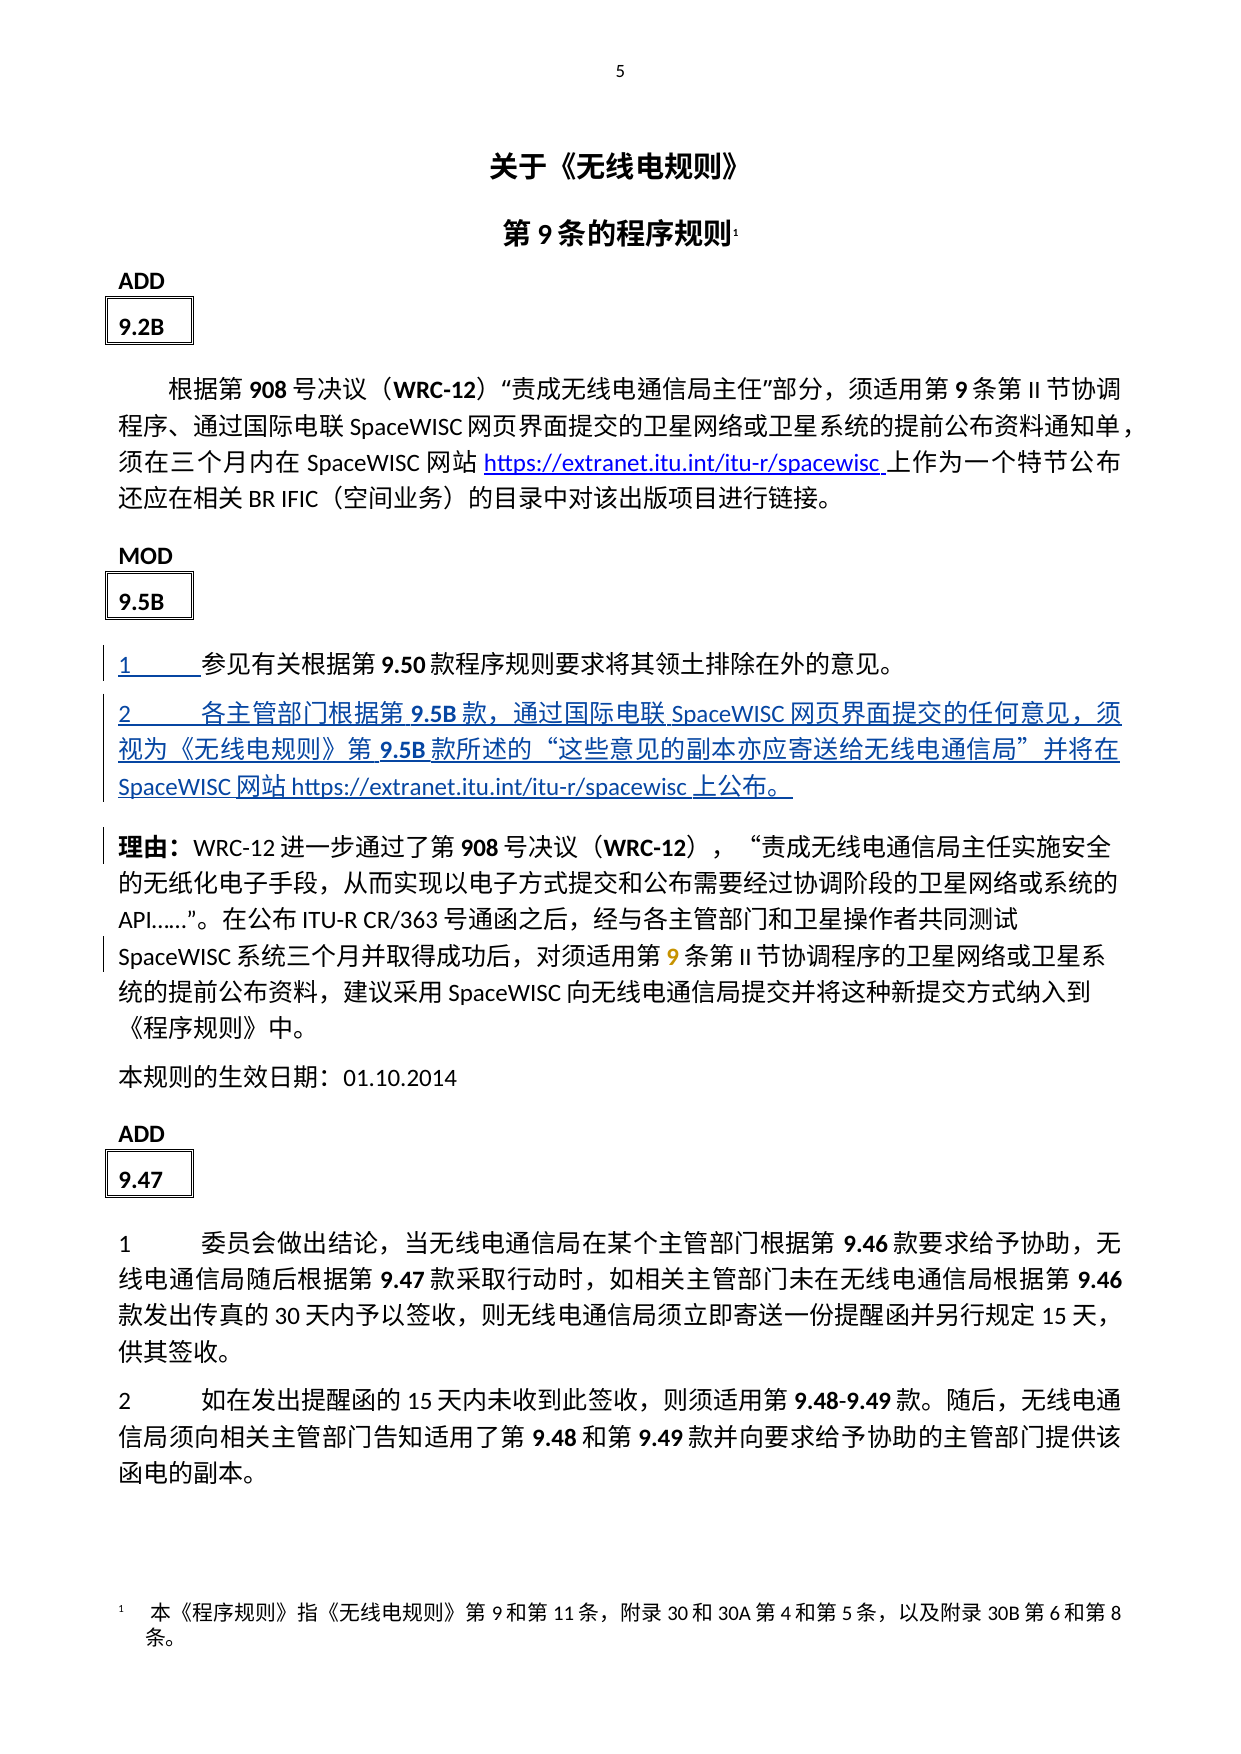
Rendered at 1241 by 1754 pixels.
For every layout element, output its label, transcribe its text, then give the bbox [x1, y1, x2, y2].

text 1 委员会做出结论，当无线电通信局在某个主管部门根据第9.46款要求给予协助，无线电通信局随后根据第9.47款采取行动时，如相关主管部门未在无线电通信局根据第9.46款发出传真的30天内予以签收，则无线电通信局须立即寄送一份提醒函并另行规定15天，供其签收。 [118, 1223, 1122, 1368]
title 关于《无线电规则》 [118, 143, 1122, 185]
text 理由：WRC-12进一步通过了第908号决议（WRC-12），“责成无线电通信局主任实施安全的无纸化电子手段，从而实现以电子方式提交和公布需要经过协调阶段的卫星网络或系统的API……”。在公布ITU-R CR/363号通函之后，经与各主管部门和卫星操作者共同测试SpaceWISC系统三个月并取得成功后，对须适用第9条第II节协调程序的卫星网络或卫星系统的提前公布资料，建议采用SpaceWISC向无线电通信局提交并将这种新提交方式纳入到《程序规则》中。 [118, 827, 1122, 1045]
text 参见有关根据第9.50款程序规则要求将其领土排除在外的意见。 [118, 645, 1122, 681]
text ADD [118, 265, 1122, 296]
text 2 如在发出提醒函的15天内未收到此签收，则须适用第9.48-9.49款。随后，无线电通信局须向相关主管部门告知适用了第9.48和第9.49款并向要求给予协助的主管部门提供该函电的副本。 [118, 1381, 1122, 1489]
table_header 9.2B [108, 299, 191, 342]
table_header 9.47 [108, 1152, 191, 1195]
text ADD [118, 1118, 1122, 1149]
text 本规则的生效日期：01.10.2014 [118, 1057, 1122, 1093]
title 第9条的程序规则 [118, 210, 1122, 253]
table_header 9.5B [108, 574, 191, 617]
text 根据第908号决议（WRC-12）“责成无线电通信局主任”部分，须适用第9条第II节协调程序、通过国际电联SpaceWISC网页界面提交的卫星网络或卫星系统的提前公布资料通知单，须在三个月内在SpaceWISC网站https://extranet.itu.int/itu-r/spacewisc上作为一个特节公布。还应在相关BR IFIC（空间业务）的目录中对该出版项目进行链接。 [118, 370, 1122, 515]
text MOD [118, 540, 1122, 571]
